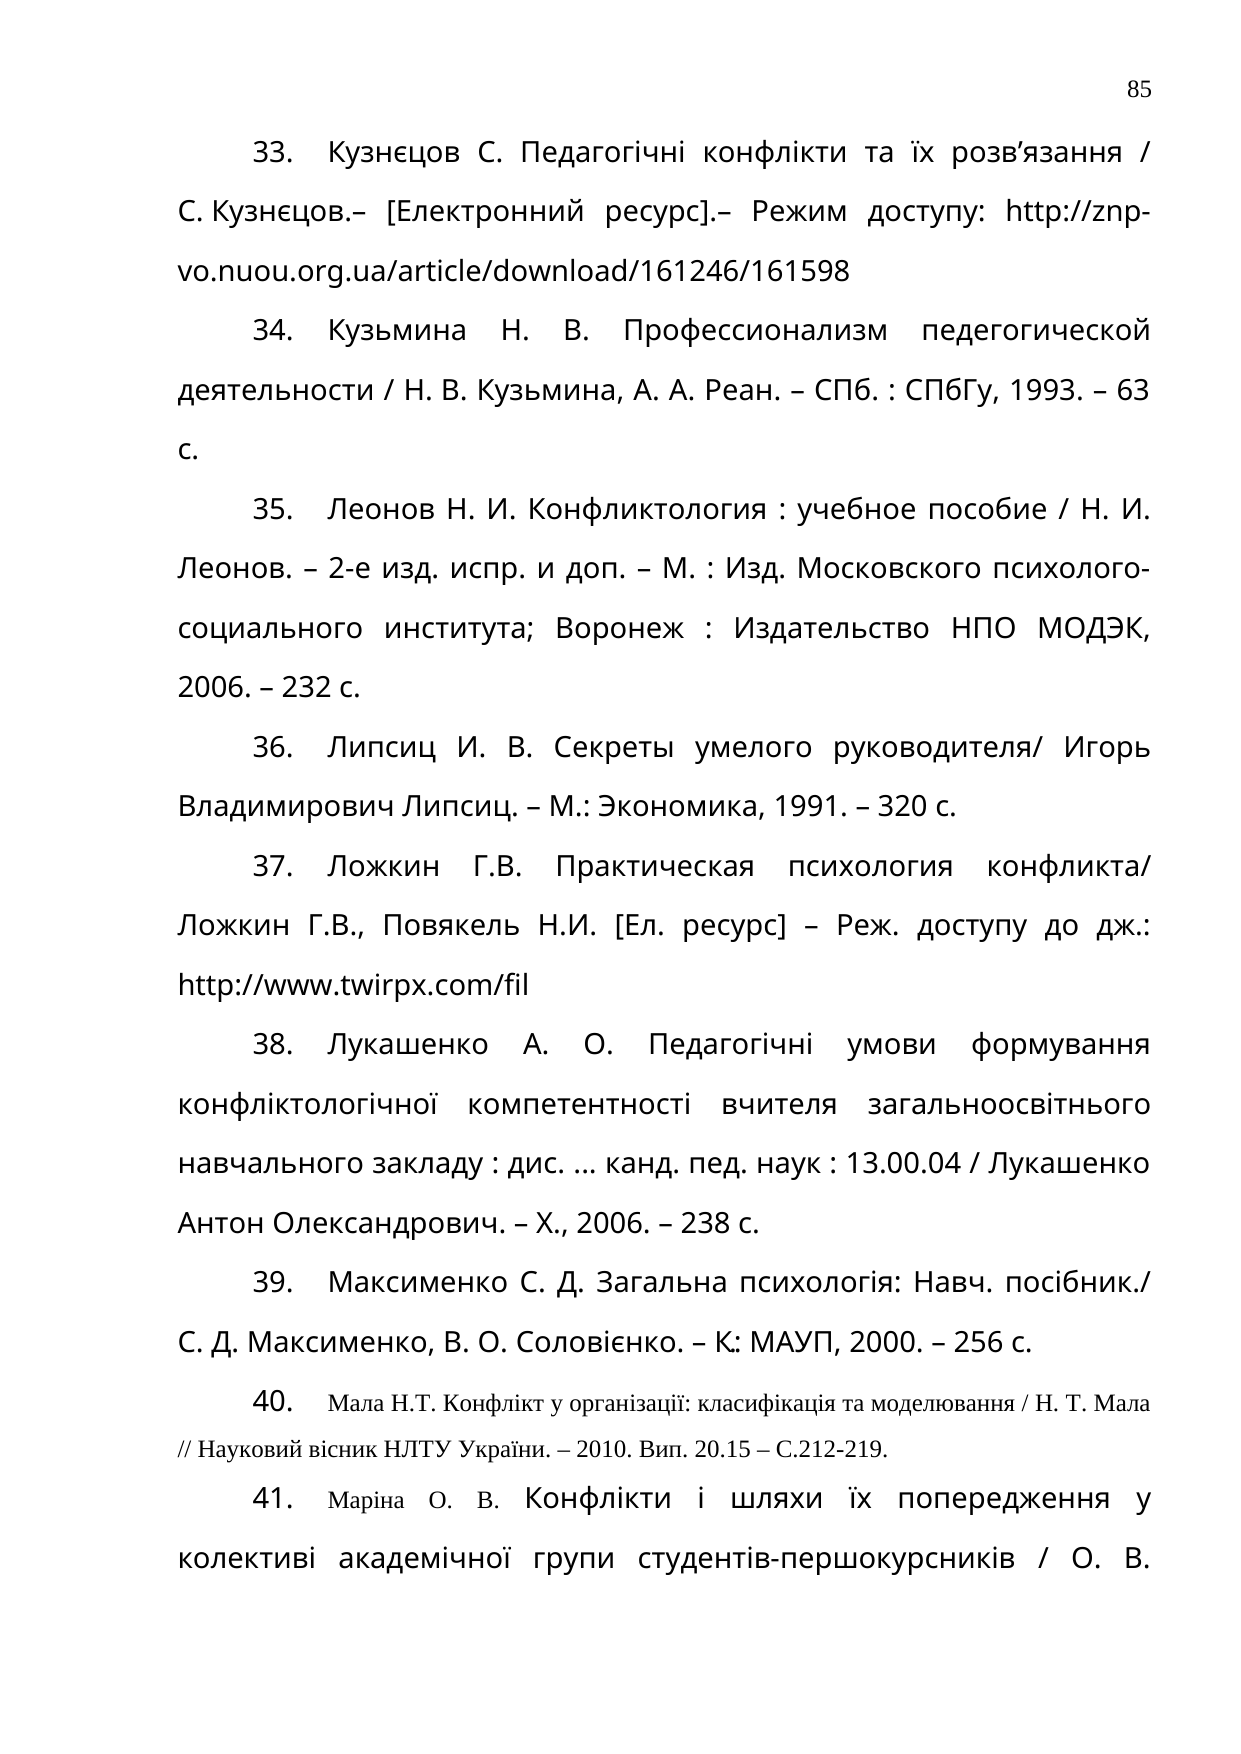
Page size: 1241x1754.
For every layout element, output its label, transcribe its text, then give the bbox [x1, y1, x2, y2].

list Кузнєцов С. Педагогічні конфлікти та їх розв’язання / С. Кузнєцов.– [Електронний ресурс].– Режим доступу: http://znp-vo.nuou.org.ua/article/download/161246/161598 [177, 131, 1152, 290]
list Леонов Н. И. Конфликтология : учебное пособие / Н. И. Леонов. – 2-е изд. испр. и доп. – М. : Изд. Московского психолого-социального института; Воронеж : Издательство НПО МОДЭК, 2006. – 232 с. [177, 488, 1152, 706]
list Ложкин Г.В. Практическая психология конфликта/ Ложкин Г.В., Повякель Н.И. [Ел. ресурс] – Реж. доступу до дж.: http://www.twirpx.com/fil [177, 845, 1152, 1004]
list Максименко С. Д. Загальна психологія: Навч. посібник./ С. Д. Максименко, В. О. Соловієнко. – К.: МАУП, 2000. – 256 с. [177, 1261, 1152, 1361]
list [177, 1477, 1152, 1577]
list Кузьмина Н. В. Профессионализм педегогической деятельности / Н. В. Кузьмина, А. А. Реан. – СПб. : СПбГу, 1993. – 63 с. [177, 310, 1152, 468]
list Лукашенко А. О. Педагогічні умови формування конфліктологічної компетентності вчителя загальноосвітнього навчального закладу : дис. ... канд. пед. наук : 13.00.04 / Лукашенко Антон Олександрович. – Х., 2006. – 238 с. [177, 1023, 1152, 1242]
list Липсиц И. В. Секреты умелого руководителя/ Игорь Владимирович Липсиц. – М.: Экономика, 1991. – 320 с. [177, 726, 1152, 825]
list Мала Н.Т. Конфлікт у організації: класифікація та моделювання / Н. Т. Мала // Науковий вісник НЛТУ України. – 2010. Вип. 20.15 – С.212-219. [177, 1380, 1152, 1463]
